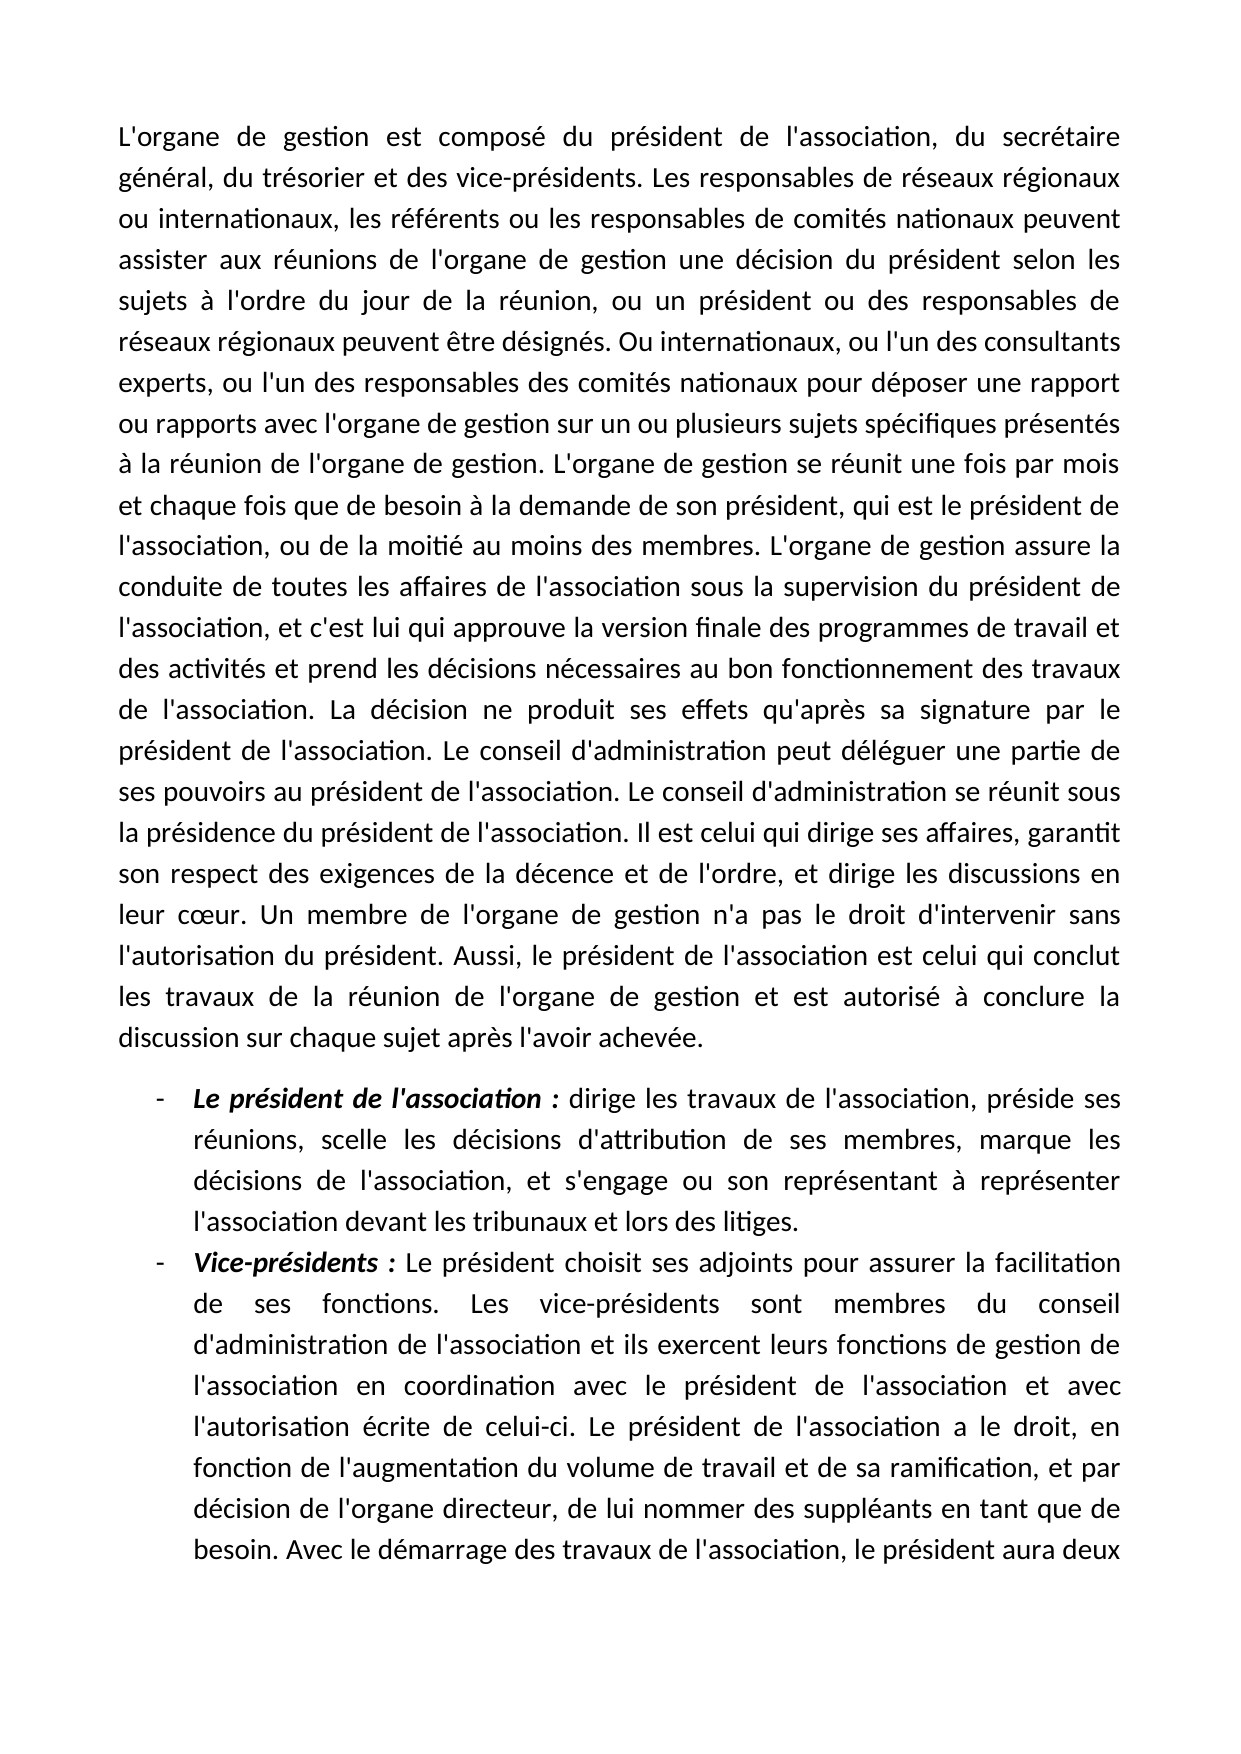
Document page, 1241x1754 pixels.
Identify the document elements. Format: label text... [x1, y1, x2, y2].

text L'organe de gestion est composé du président de l'association, du secrétaire général, du trésorier et des vice-présidents. Les responsables de réseaux régionaux ou internationaux, les référents ou les responsables de comités nationaux peuvent assister aux réunions de l'organe de gestion une décision du président selon les sujets à l'ordre du jour de la réunion, ou un président ou des responsables de réseaux régionaux peuvent être désignés. Ou internationaux, ou l'un des consultants experts, ou l'un des responsables des comités nationaux pour déposer une rapport ou rapports avec l'organe de gestion sur un ou plusieurs sujets spécifiques présentés à la réunion de l'organe de gestion. L'organe de gestion se réunit une fois par mois et chaque fois que de besoin à la demande de son président, qui est le président de l'association, ou de la moitié au moins des membres. L'organe de gestion assure la conduite de toutes les affaires de l'association sous la supervision du président de l'association, et c'est lui qui approuve la version finale des programmes de travail et des activités et prend les décisions nécessaires au bon fonctionnement des travaux de l'association. La décision ne produit ses effets qu'après sa signature par le président de l'association. Le conseil d'administration peut déléguer une partie de ses pouvoirs au président de l'association. Le conseil d'administration se réunit sous la présidence du président de l'association. Il est celui qui dirige ses affaires, garantit son respect des exigences de la décence et de l'ordre, et dirige les discussions en leur cœur. Un membre de l'organe de gestion n'a pas le droit d'intervenir sans l'autorisation du président. Aussi, le président de l'association est celui qui conclut les travaux de la réunion de l'organe de gestion et est autorisé à conclure la discussion sur chaque sujet après l'avoir achevée. [118, 118, 1122, 1054]
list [156, 1244, 1122, 1566]
list Le président de l'association : dirige les travaux de l'association, préside ses réunions, scelle les décisions d'attribution de ses membres, marque les décisions de l'association, et s'engage ou son représentant à représenter l'association devant les tribunaux et lors des litiges. [156, 1081, 1122, 1239]
